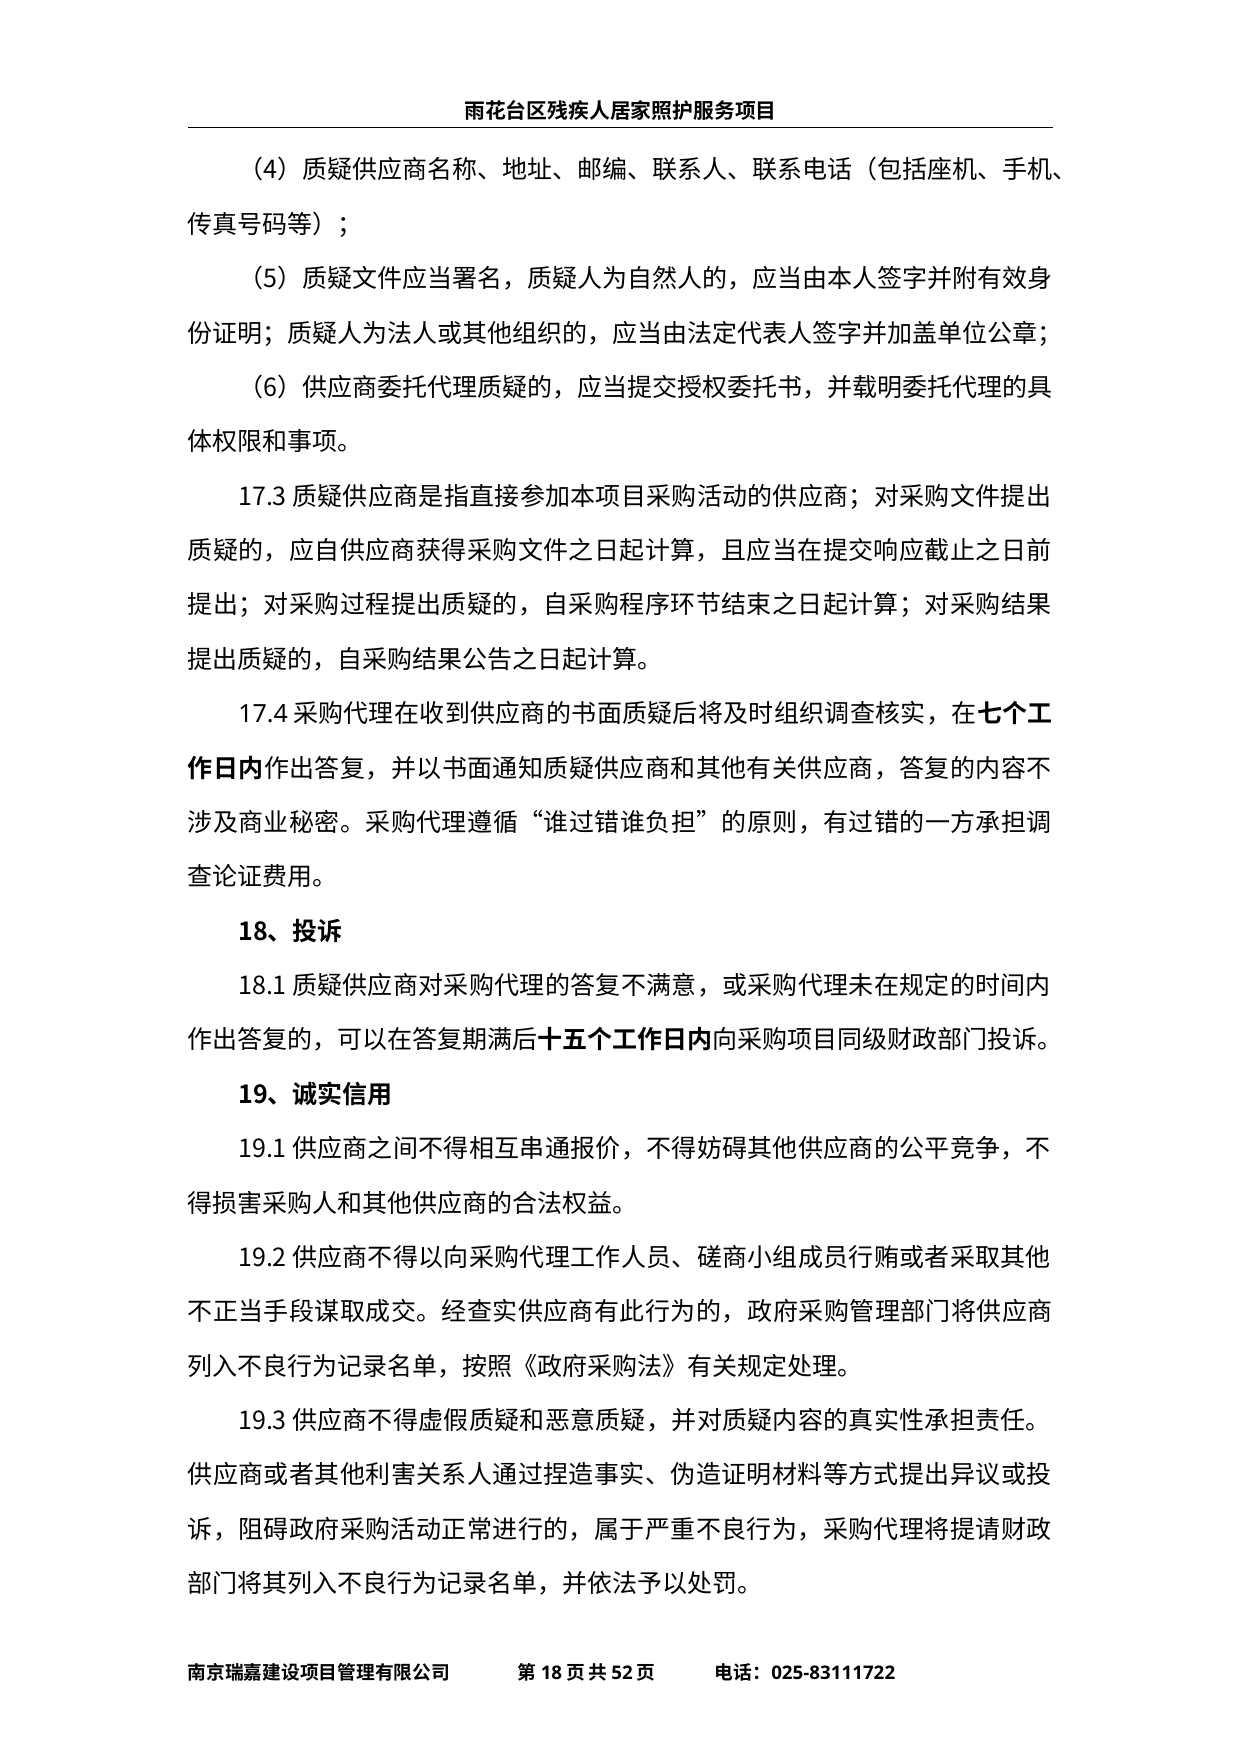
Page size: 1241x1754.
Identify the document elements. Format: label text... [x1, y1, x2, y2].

text 19.1供应商之间不得相互串通报价，不得妨碍其他供应商的公平竞争，不得损害采购人和其他供应商的合法权益。 [187, 1129, 1053, 1219]
text 19.2供应商不得以向采购代理工作人员、磋商小组成员行贿或者采取其他不正当手段谋取成交。经查实供应商有此行为的，政府采购管理部门将供应商列入不良行为记录名单，按照《政府采购法》有关规定处理。 [187, 1237, 1053, 1382]
text 17.4采购代理在收到供应商的书面质疑后将及时组织调查核实，在七个工作日内作出答复，并以书面通知质疑供应商和其他有关供应商，答复的内容不涉及商业秘密。采购代理遵循“谁过错谁负担”的原则，有过错的一方承担调查论证费用。 [187, 694, 1053, 893]
text （4）质疑供应商名称、地址、邮编、联系人、联系电话（包括座机、手机、传真号码等）； [187, 150, 1053, 241]
text 18、投诉 [187, 911, 1053, 947]
text 17.3质疑供应商是指直接参加本项目采购活动的供应商；对采购文件提出质疑的，应自供应商获得采购文件之日起计算，且应当在提交响应截止之日前提出；对采购过程提出质疑的，自采购程序环节结束之日起计算；对采购结果提出质疑的，自采购结果公告之日起计算。 [187, 476, 1053, 676]
text （6）供应商委托代理质疑的，应当提交授权委托书，并载明委托代理的具体权限和事项。 [187, 367, 1053, 458]
text 18.1质疑供应商对采购代理的答复不满意，或采购代理未在规定的时间内作出答复的，可以在答复期满后十五个工作日内向采购项目同级财政部门投诉。 [187, 966, 1053, 1056]
text （5）质疑文件应当署名，质疑人为自然人的，应当由本人签字并附有效身份证明；质疑人为法人或其他组织的，应当由法定代表人签字并加盖单位公章； [187, 259, 1053, 349]
text 19.3供应商不得虚假质疑和恶意质疑，并对质疑内容的真实性承担责任。供应商或者其他利害关系人通过捏造事实、伪造证明材料等方式提出异议或投诉，阻碍政府采购活动正常进行的，属于严重不良行为，采购代理将提请财政部门将其列入不良行为记录名单，并依法予以处罚。 [187, 1401, 1053, 1600]
text 19、诚实信用 [187, 1074, 1053, 1111]
